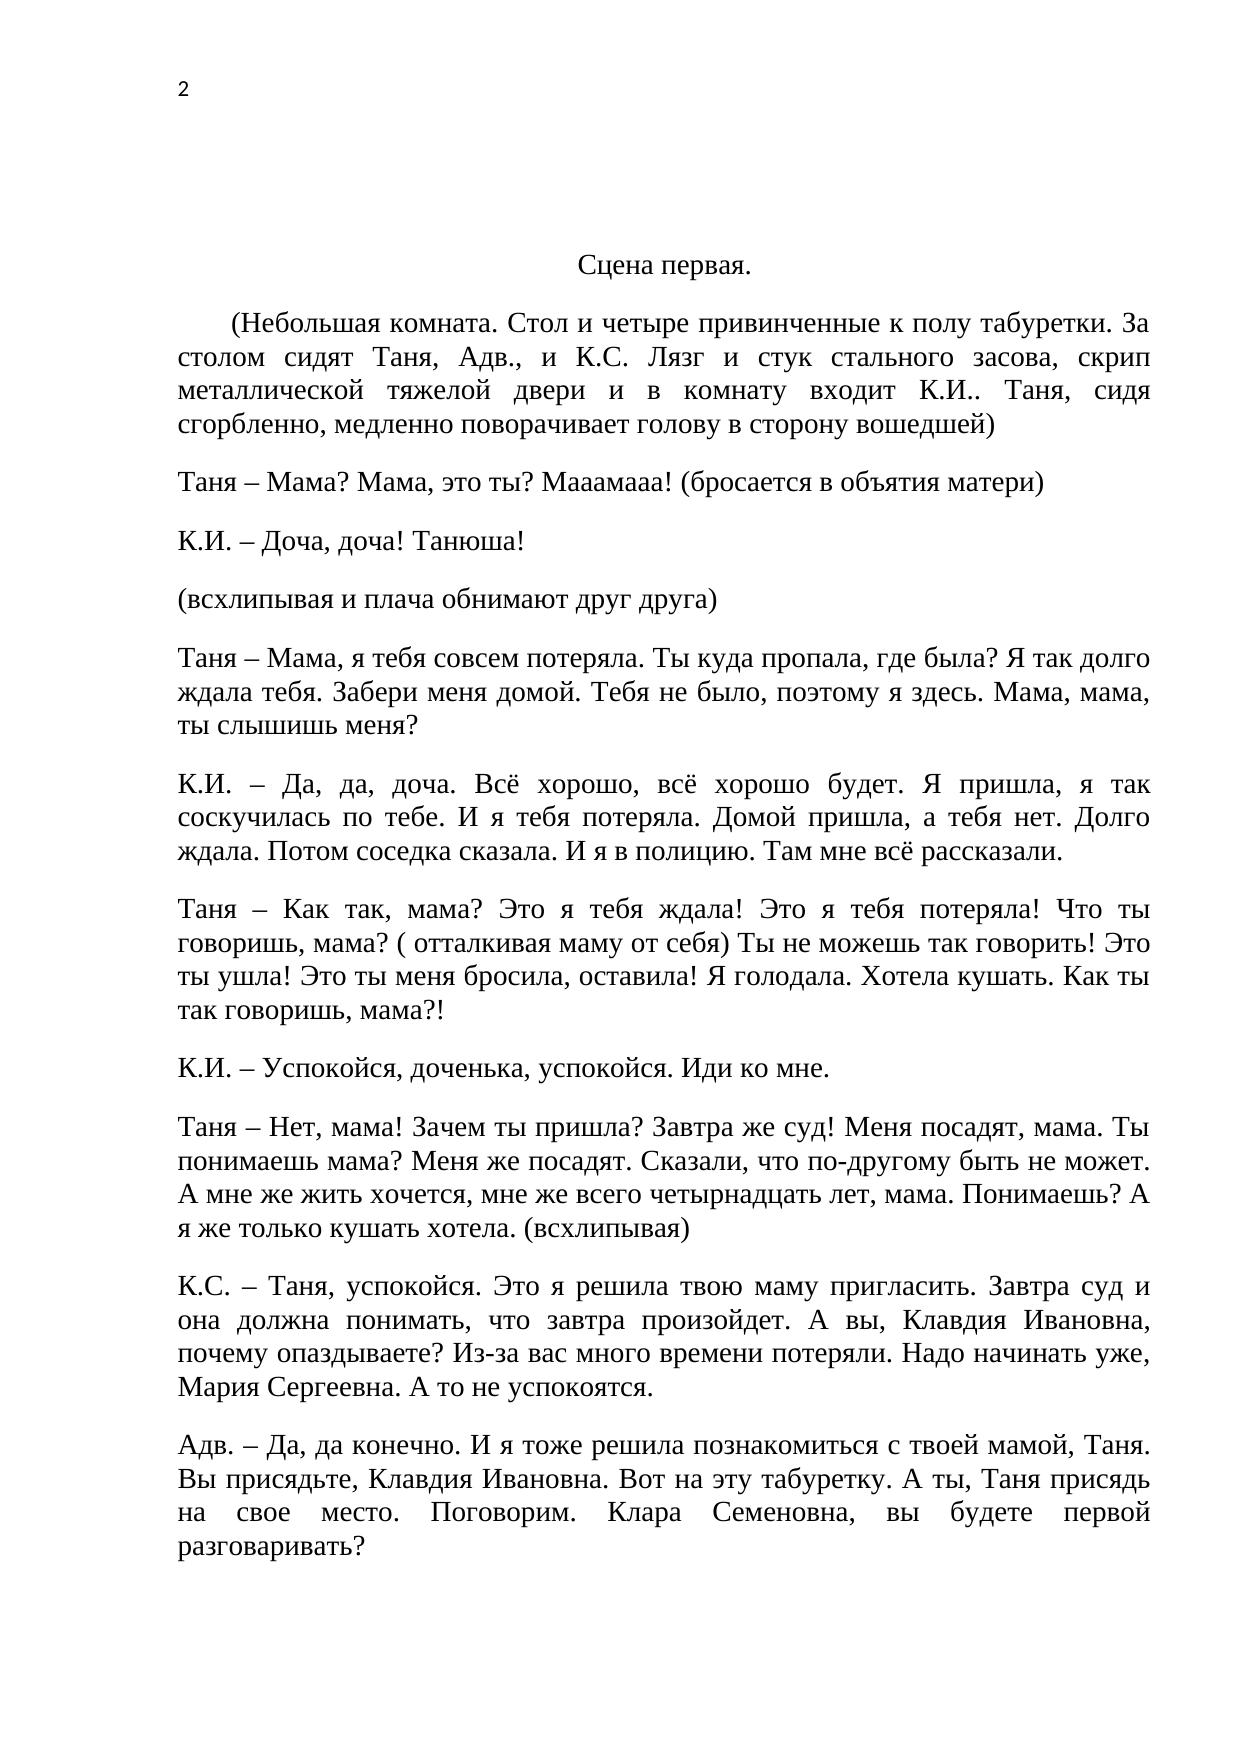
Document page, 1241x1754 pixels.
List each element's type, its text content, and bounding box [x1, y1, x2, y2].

text Адв. – Да, да конечно. И я тоже решила познакомиться с твоей мамой, Таня. Вы присядьте, Клавдия Ивановна. Вот на эту табуретку. А ты, Таня присядь на свое место. Поговорим. Клара Семеновна, вы будете первой разговаривать? [177, 1427, 1152, 1562]
text Сцена первая. [177, 247, 1152, 280]
text (Небольшая комната. Стол и четыре привинченные к полу табуретки. За столом сидят Таня, Адв., и К.С. Лязг и стук стального засова, скрип металлической тяжелой двери и в комнату входит К.И.. Таня, сидя сгорбленно, медленно поворачивает голову в сторону вошедшей) [177, 305, 1152, 439]
text К.И. – Успокойся, доченька, успокойся. Иди ко мне. [177, 1051, 1152, 1084]
text Таня – Нет, мама! Зачем ты пришла? Завтра же суд! Меня посадят, мама. Ты понимаешь мама? Меня же посадят. Сказали, что по-другому быть не может. А мне же жить хочется, мне же всего четырнадцать лет, мама. Понимаешь? А я же только кушать хотела. (всхлипывая) [177, 1109, 1152, 1243]
text К.С. – Таня, успокойся. Это я решила твою маму пригласить. Завтра суд и она должна понимать, что завтра произойдет. А вы, Клавдия Ивановна, почему опаздываете? Из-за вас много времени потеряли. Надо начинать уже, Мария Сергеевна. А то не успокоятся. [177, 1268, 1152, 1402]
text (всхлипывая и плача обнимают друг друга) [177, 582, 1152, 615]
text Таня – Как так, мама? Это я тебя ждала! Это я тебя потеряла! Что ты говоришь, мама? ( отталкивая маму от себя) Ты не можешь так говорить! Это ты ушла! Это ты меня бросила, оставила! Я голодала. Хотела кушать. Как ты так говоришь, мама?! [177, 891, 1152, 1026]
text К.И. – Доча, доча! Танюша! [177, 523, 1152, 557]
text К.И. – Да, да, доча. Всё хорошо, всё хорошо будет. Я пришла, я так соскучилась по тебе. И я тебя потеряла. Домой пришла, а тебя нет. Долго ждала. Потом соседка сказала. И я в полицию. Там мне всё рассказали. [177, 766, 1152, 866]
text Таня – Мама, я тебя совсем потеряла. Ты куда пропала, где была? Я так долго ждала тебя. Забери меня домой. Тебя не было, поэтому я здесь. Мама, мама, ты слышишь меня? [177, 640, 1152, 741]
text Таня – Мама? Мама, это ты? Мааамааа! (бросается в объятия матери) [177, 464, 1152, 498]
